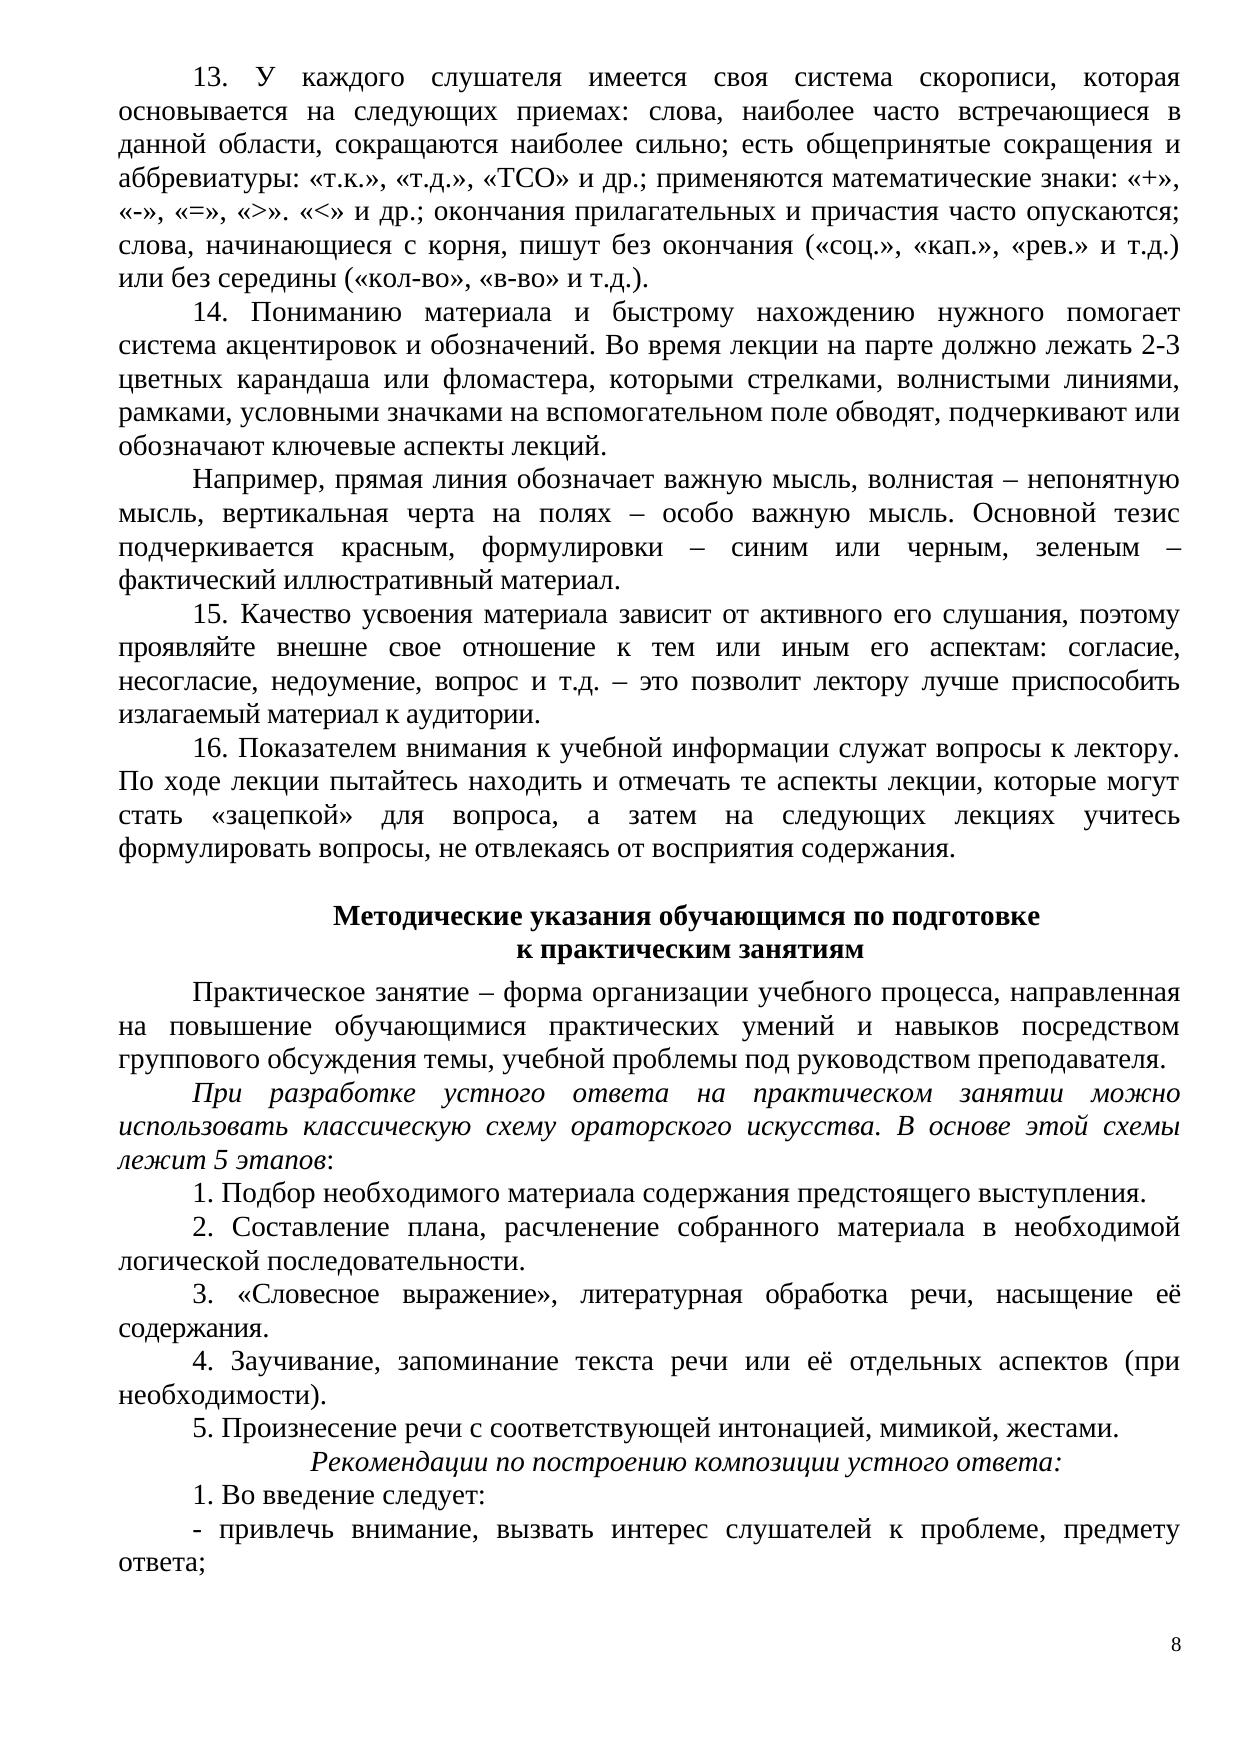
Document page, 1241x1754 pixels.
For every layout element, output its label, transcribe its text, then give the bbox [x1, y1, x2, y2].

text 14. Пониманию материала и быстрому нахождению нужного помогает система акцентировок и обозначений. Во время лекции на парте должно лежать 2-3 цветных карандаша или фломастера, которыми стрелками, волнистыми линиями, рамками, условными значками на вспомогательном поле обводят, подчеркивают или обозначают ключевые аспекты лекций. [118, 294, 1181, 462]
text 5. Произнесение речи с соответствующей интонацией, мимикой, жестами. [118, 1410, 1181, 1444]
text Рекомендации по построению композиции устного ответа: [118, 1444, 1181, 1477]
text 3. «Словесное выражение», литературная обработка речи, насыщение её содержания. [118, 1276, 1181, 1343]
text При разработке устного ответа на практическом занятии можно использовать классическую схему ораторского искусства. В основе этой схемы лежит 5 этапов: [118, 1075, 1181, 1176]
text 16. Показателем внимания к учебной информации служат вопросы к лектору. По ходе лекции пытайтесь находить и отмечать те аспекты лекции, которые могут стать «зацепкой» для вопроса, а затем на следующих лекциях учитесь формулировать вопросы, не отвлекаясь от восприятия содержания. [118, 730, 1181, 864]
text - привлечь внимание, вызвать интерес слушателей к проблеме, предмету ответа; [118, 1511, 1181, 1578]
text Практическое занятие – форма организации учебного процесса, направленная на повышение обучающимися практических умений и навыков посредством группового обсуждения темы, учебной проблемы под руководством преподавателя. [118, 974, 1181, 1075]
text Например, прямая линия обозначает важную мысль, волнистая – непонятную мысль, вертикальная черта на полях – особо важную мысль. Основной тезис подчеркивается красным, формулировки – синим или черным, зеленым – фактический иллюстративный материал. [118, 462, 1181, 596]
text 15. Качество усвоения материала зависит от активного его слушания, поэтому проявляйте внешне свое отношение к тем или иным его аспектам: согласие, несогласие, недоумение, вопрос и т.д. – это позволит лектору лучше приспособить излагаемый материал к аудитории. [118, 596, 1181, 730]
text 1. Подбор необходимого материала содержания предстоящего выступления. [118, 1176, 1181, 1209]
text 2. Составление плана, расчленение собранного материала в необходимой логической последовательности. [118, 1209, 1181, 1276]
text 13. У каждого слушателя имеется своя система скорописи, которая основывается на следующих приемах: слова, наиболее часто встречающиеся в данной области, сокращаются наиболее сильно; есть общепринятые сокращения и аббревиатуры: «т.к.», «т.д.», «ТСО» и др.; применяются математические знаки: «+», «-», «=», «>». «<» и др.; окончания прилагательных и причастия часто опускаются; слова, начинающиеся с корня, пишут без окончания («соц.», «кап.», «рев.» и т.д.) или без середины («кол-во», «в-во» и т.д.). [118, 59, 1181, 294]
text 4. Заучивание, запоминание текста речи или её отдельных аспектов (при необходимости). [118, 1343, 1181, 1410]
text к практическим занятиям [118, 931, 1181, 965]
text 1. Во введение следует: [118, 1477, 1181, 1511]
text Методические указания обучающимся по подготовке [118, 898, 1181, 931]
